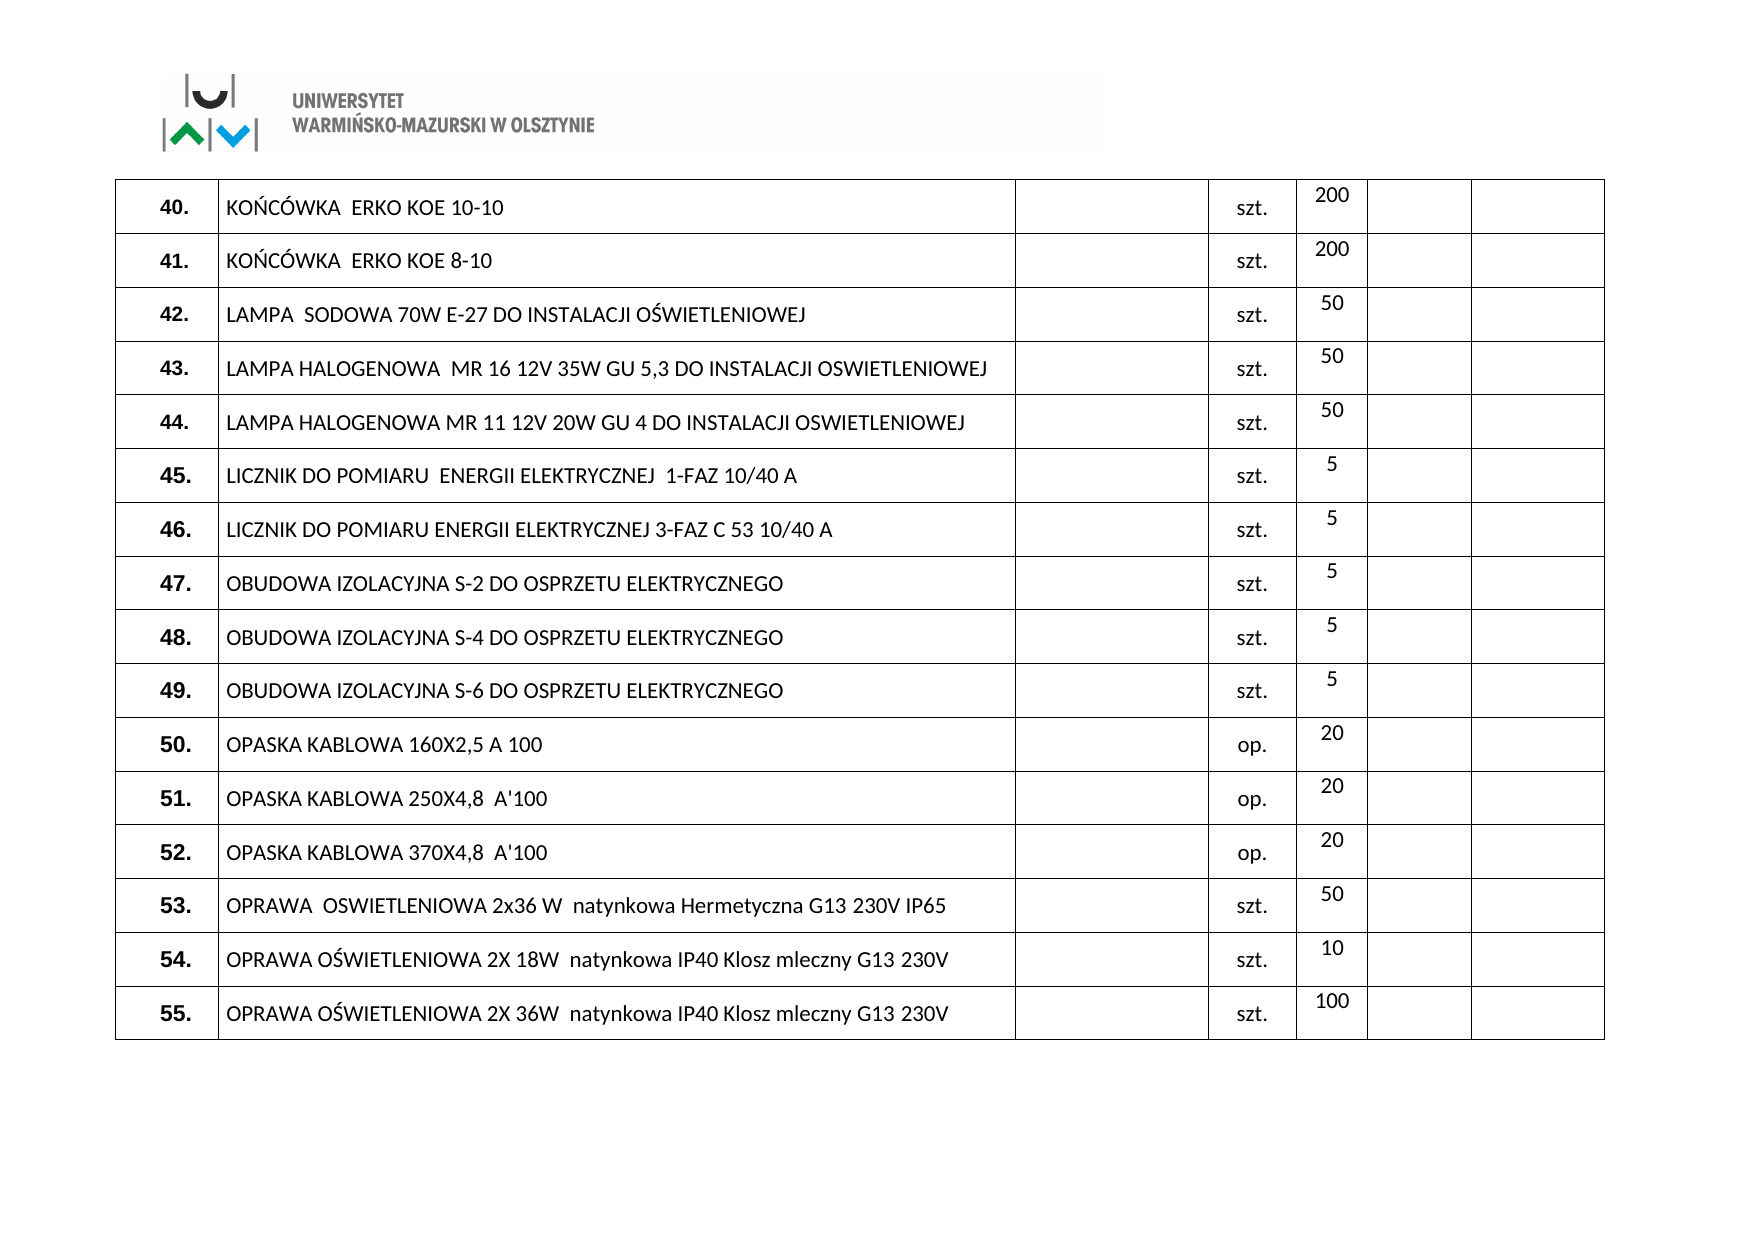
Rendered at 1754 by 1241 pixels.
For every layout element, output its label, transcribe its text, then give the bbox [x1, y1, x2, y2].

table_cell [116, 879, 218, 932]
table_cell 20 [1297, 772, 1367, 824]
table_cell szt. [1209, 449, 1296, 502]
table_cell [1368, 180, 1471, 233]
table_cell [116, 610, 218, 663]
table_cell [1016, 933, 1208, 986]
table_cell [116, 772, 218, 824]
table_cell [1016, 610, 1208, 663]
table_cell [1472, 342, 1604, 394]
table_cell op. [1209, 718, 1296, 771]
table_cell [1016, 288, 1208, 341]
table_cell [1016, 987, 1208, 1039]
table_cell [1016, 449, 1208, 502]
table_cell szt. [1209, 933, 1296, 986]
table_cell [116, 234, 218, 287]
table_cell [116, 342, 218, 394]
table_cell 5 [1297, 664, 1367, 717]
table_cell [116, 933, 218, 986]
table_cell [1368, 664, 1471, 717]
table_cell [1472, 180, 1604, 233]
table_cell OBUDOWA IZOLACYJNA S-2 DO OSPRZETU ELEKTRYCZNEGO [219, 557, 1015, 609]
table_cell [1368, 449, 1471, 502]
table_cell [1368, 610, 1471, 663]
table_cell [116, 180, 218, 233]
table_cell KOŃCÓWKA ERKO KOE 10-10 [219, 180, 1015, 233]
table_cell [1016, 557, 1208, 609]
table_cell OPRAWA OSWIETLENIOWA 2x36 W natynkowa Hermetyczna G13 230V IP65 [219, 879, 1015, 932]
table_cell [1016, 180, 1208, 233]
table_cell szt. [1209, 395, 1296, 448]
table_cell [1472, 610, 1604, 663]
table_cell 100 [1297, 987, 1367, 1039]
table_cell KOŃCÓWKA ERKO KOE 8-10 [219, 234, 1015, 287]
table_cell [1472, 288, 1604, 341]
table_cell [1368, 772, 1471, 824]
table_cell [1472, 772, 1604, 824]
table_cell szt. [1209, 557, 1296, 609]
table_cell [1472, 557, 1604, 609]
table_cell OBUDOWA IZOLACYJNA S-6 DO OSPRZETU ELEKTRYCZNEGO [219, 664, 1015, 717]
table_cell [116, 395, 218, 448]
table_cell OPASKA KABLOWA 160X2,5 A 100 [219, 718, 1015, 771]
table_cell [1368, 288, 1471, 341]
table_cell OPASKA KABLOWA 250X4,8 A'100 [219, 772, 1015, 824]
table_cell [1016, 825, 1208, 878]
table_cell [1472, 825, 1604, 878]
table_cell [1016, 664, 1208, 717]
table_cell [1472, 879, 1604, 932]
table_cell [116, 449, 218, 502]
table_cell [1016, 342, 1208, 394]
table_cell szt. [1209, 342, 1296, 394]
table_cell [1472, 718, 1604, 771]
table_cell [1368, 342, 1471, 394]
table_cell [1368, 879, 1471, 932]
picture [162, 73, 1107, 152]
table_cell [116, 987, 218, 1039]
table_cell [1368, 395, 1471, 448]
table_cell [116, 664, 218, 717]
table_cell [1368, 987, 1471, 1039]
table_cell 5 [1297, 557, 1367, 609]
table_cell [1016, 879, 1208, 932]
table_cell [1368, 825, 1471, 878]
table_cell LAMPA HALOGENOWA MR 16 12V 35W GU 5,3 DO INSTALACJI OSWIETLENIOWEJ [219, 342, 1015, 394]
table_cell szt. [1209, 234, 1296, 287]
table_cell OBUDOWA IZOLACYJNA S-4 DO OSPRZETU ELEKTRYCZNEGO [219, 610, 1015, 663]
table_cell [116, 718, 218, 771]
table_cell LAMPA HALOGENOWA MR 11 12V 20W GU 4 DO INSTALACJI OSWIETLENIOWEJ [219, 395, 1015, 448]
table_cell 200 [1297, 234, 1367, 287]
table_cell [116, 288, 218, 341]
table_cell [1016, 234, 1208, 287]
table_cell [1472, 234, 1604, 287]
table_cell 200 [1297, 180, 1367, 233]
table_cell OPASKA KABLOWA 370X4,8 A'100 [219, 825, 1015, 878]
table_cell 5 [1297, 449, 1367, 502]
table_cell [1472, 664, 1604, 717]
table_cell szt. [1209, 610, 1296, 663]
table_cell [116, 825, 218, 878]
table_cell 20 [1297, 718, 1367, 771]
table_cell LAMPA SODOWA 70W E-27 DO INSTALACJI OŚWIETLENIOWEJ [219, 288, 1015, 341]
table_cell szt. [1209, 664, 1296, 717]
table_cell 50 [1297, 395, 1367, 448]
table_cell 50 [1297, 342, 1367, 394]
table_cell [1016, 503, 1208, 556]
table_cell szt. [1209, 180, 1296, 233]
table_cell [1472, 449, 1604, 502]
table_cell 5 [1297, 503, 1367, 556]
table_cell 10 [1297, 933, 1367, 986]
table_cell [1016, 772, 1208, 824]
table_cell szt. [1209, 288, 1296, 341]
table_cell szt. [1209, 503, 1296, 556]
table_cell [1368, 503, 1471, 556]
table_cell [116, 557, 218, 609]
table_cell [1472, 987, 1604, 1039]
table_cell 20 [1297, 825, 1367, 878]
table_cell szt. [1209, 987, 1296, 1039]
table_cell [1016, 395, 1208, 448]
table_cell op. [1209, 825, 1296, 878]
table_cell [1016, 718, 1208, 771]
table_cell [1368, 557, 1471, 609]
table_cell [1472, 395, 1604, 448]
table_cell op. [1209, 772, 1296, 824]
table_cell szt. [1209, 879, 1296, 932]
table_cell [116, 503, 218, 556]
table_cell LICZNIK DO POMIARU ENERGII ELEKTRYCZNEJ 3-FAZ C 53 10/40 A [219, 503, 1015, 556]
table_cell [1368, 234, 1471, 287]
table_cell 50 [1297, 288, 1367, 341]
table_cell [1472, 933, 1604, 986]
table_cell LICZNIK DO POMIARU ENERGII ELEKTRYCZNEJ 1-FAZ 10/40 A [219, 449, 1015, 502]
table_cell OPRAWA OŚWIETLENIOWA 2X 18W natynkowa IP40 Klosz mleczny G13 230V [219, 933, 1015, 986]
table_cell [1368, 718, 1471, 771]
table_cell 50 [1297, 879, 1367, 932]
table_cell OPRAWA OŚWIETLENIOWA 2X 36W natynkowa IP40 Klosz mleczny G13 230V [219, 987, 1015, 1039]
table_cell [1368, 933, 1471, 986]
table_cell [1472, 503, 1604, 556]
table_cell 5 [1297, 610, 1367, 663]
